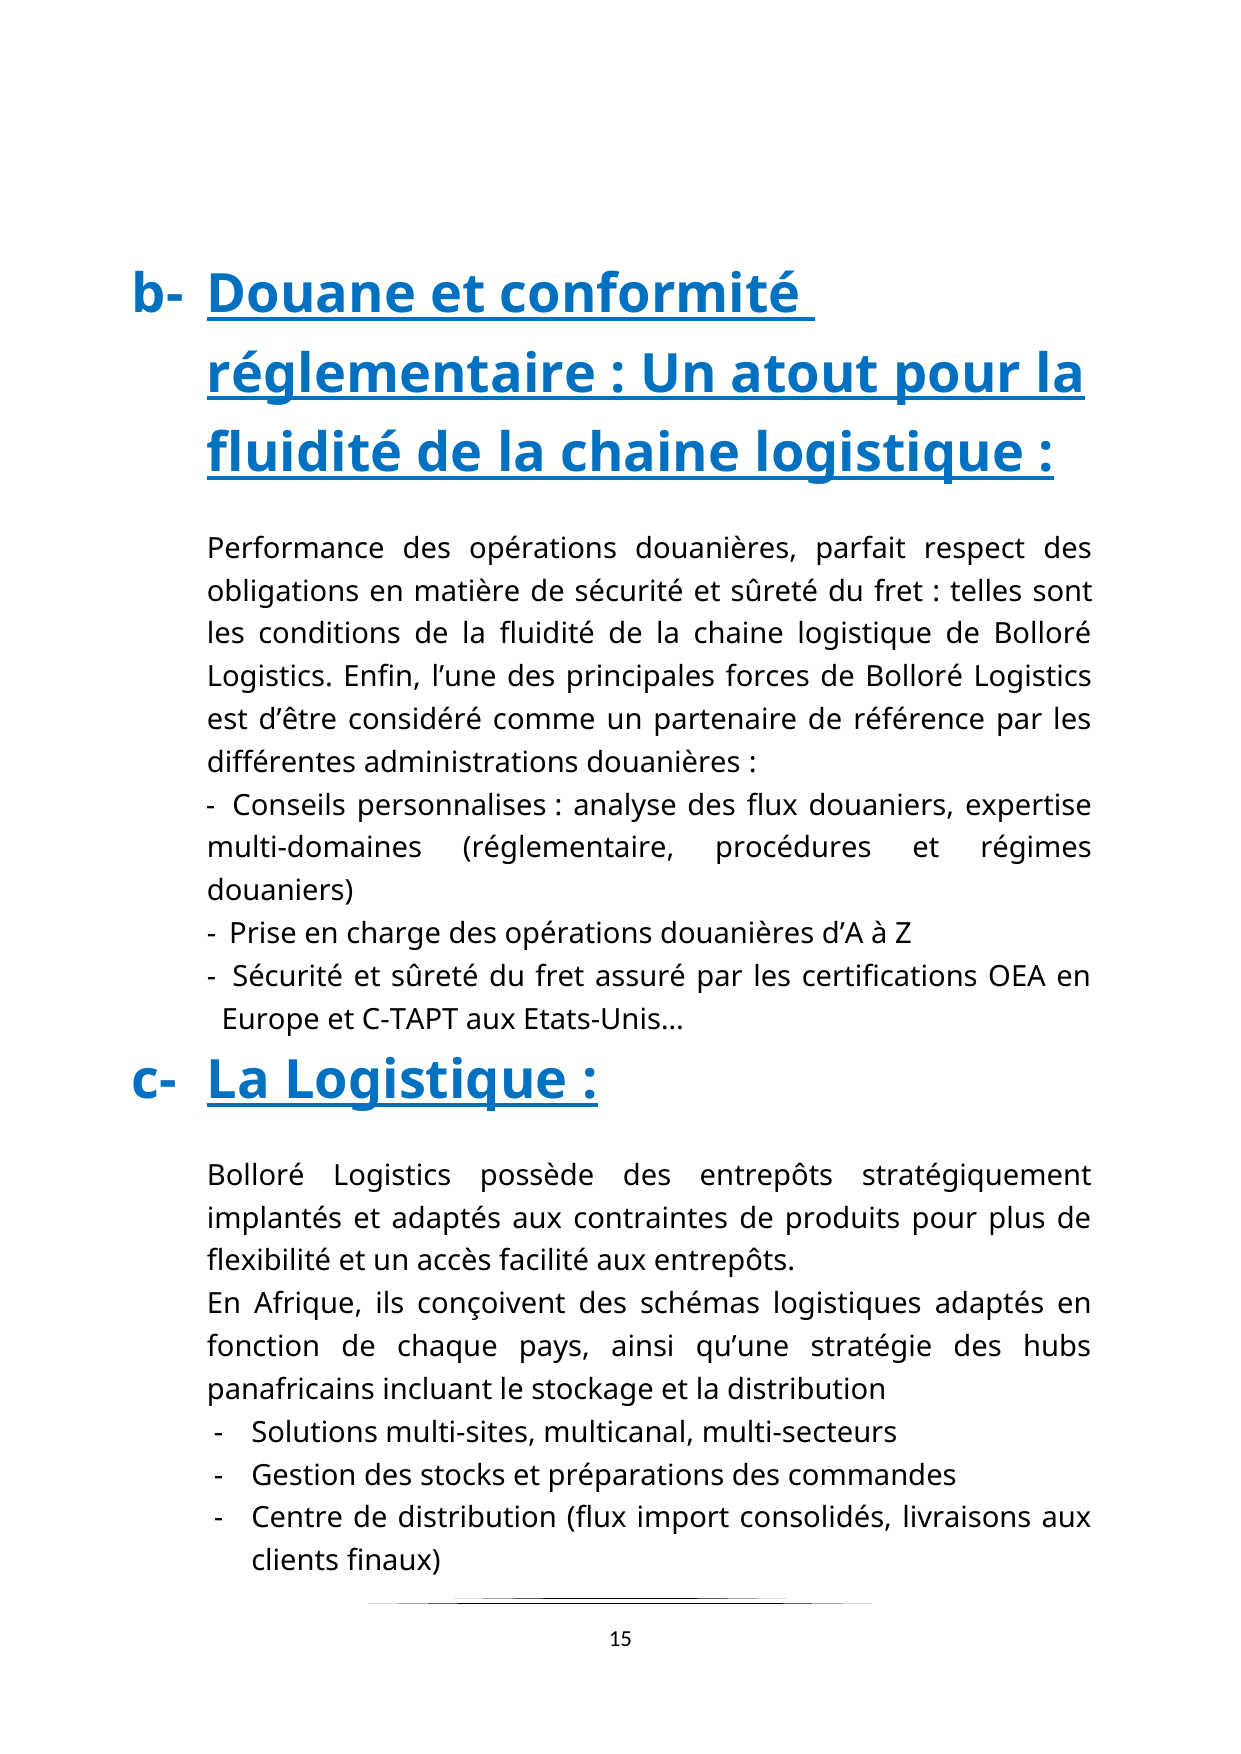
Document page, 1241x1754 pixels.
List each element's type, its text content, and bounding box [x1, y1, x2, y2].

list Gestion des stocks et préparations des commandes [213, 1454, 1093, 1493]
list Sécurité et sûreté du fret assuré par les certifications OEA en Europe et C-TAPT aux Etats-Unis… [207, 955, 1093, 1038]
list Centre de distribution (flux import consolidés, livraisons aux clients finaux) [213, 1497, 1093, 1579]
list Bolloré Logistics possède des entrepôts stratégiquement implantés et adaptés aux contraintes de produits pour plus de flexibilité et un accès facilité aux entrepôts. [207, 1154, 1093, 1279]
list En Afrique, ils conçoivent des schémas logistiques adaptés en fonction de chaque pays, ainsi qu’une stratégie des hubs panafricains incluant le stockage et la distribution [207, 1282, 1093, 1408]
list La Logistique : [132, 1041, 1093, 1114]
list Douane et conformité réglementaire : Un atout pour la fluidité de la chaine logistique : [132, 254, 1093, 487]
list Performance des opérations douanières, parfait respect des obligations en matière de sécurité et sûreté du fret : telles sont les conditions de la fluidité de la chaine logistique de Bolloré Logistics. Enfin, l’une des principales forces de Bolloré Logistics est d’être considéré comme un partenaire de référence par les différentes administrations douanières : [207, 527, 1093, 781]
list Prise en charge des opérations douanières d’A à Z [207, 912, 1093, 952]
list Conseils personnalises : analyse des flux douaniers, expertise multi-domaines (réglementaire, procédures et régimes douaniers) [206, 784, 1093, 909]
list Solutions multi-sites, multicanal, multi-secteurs [213, 1411, 1093, 1451]
